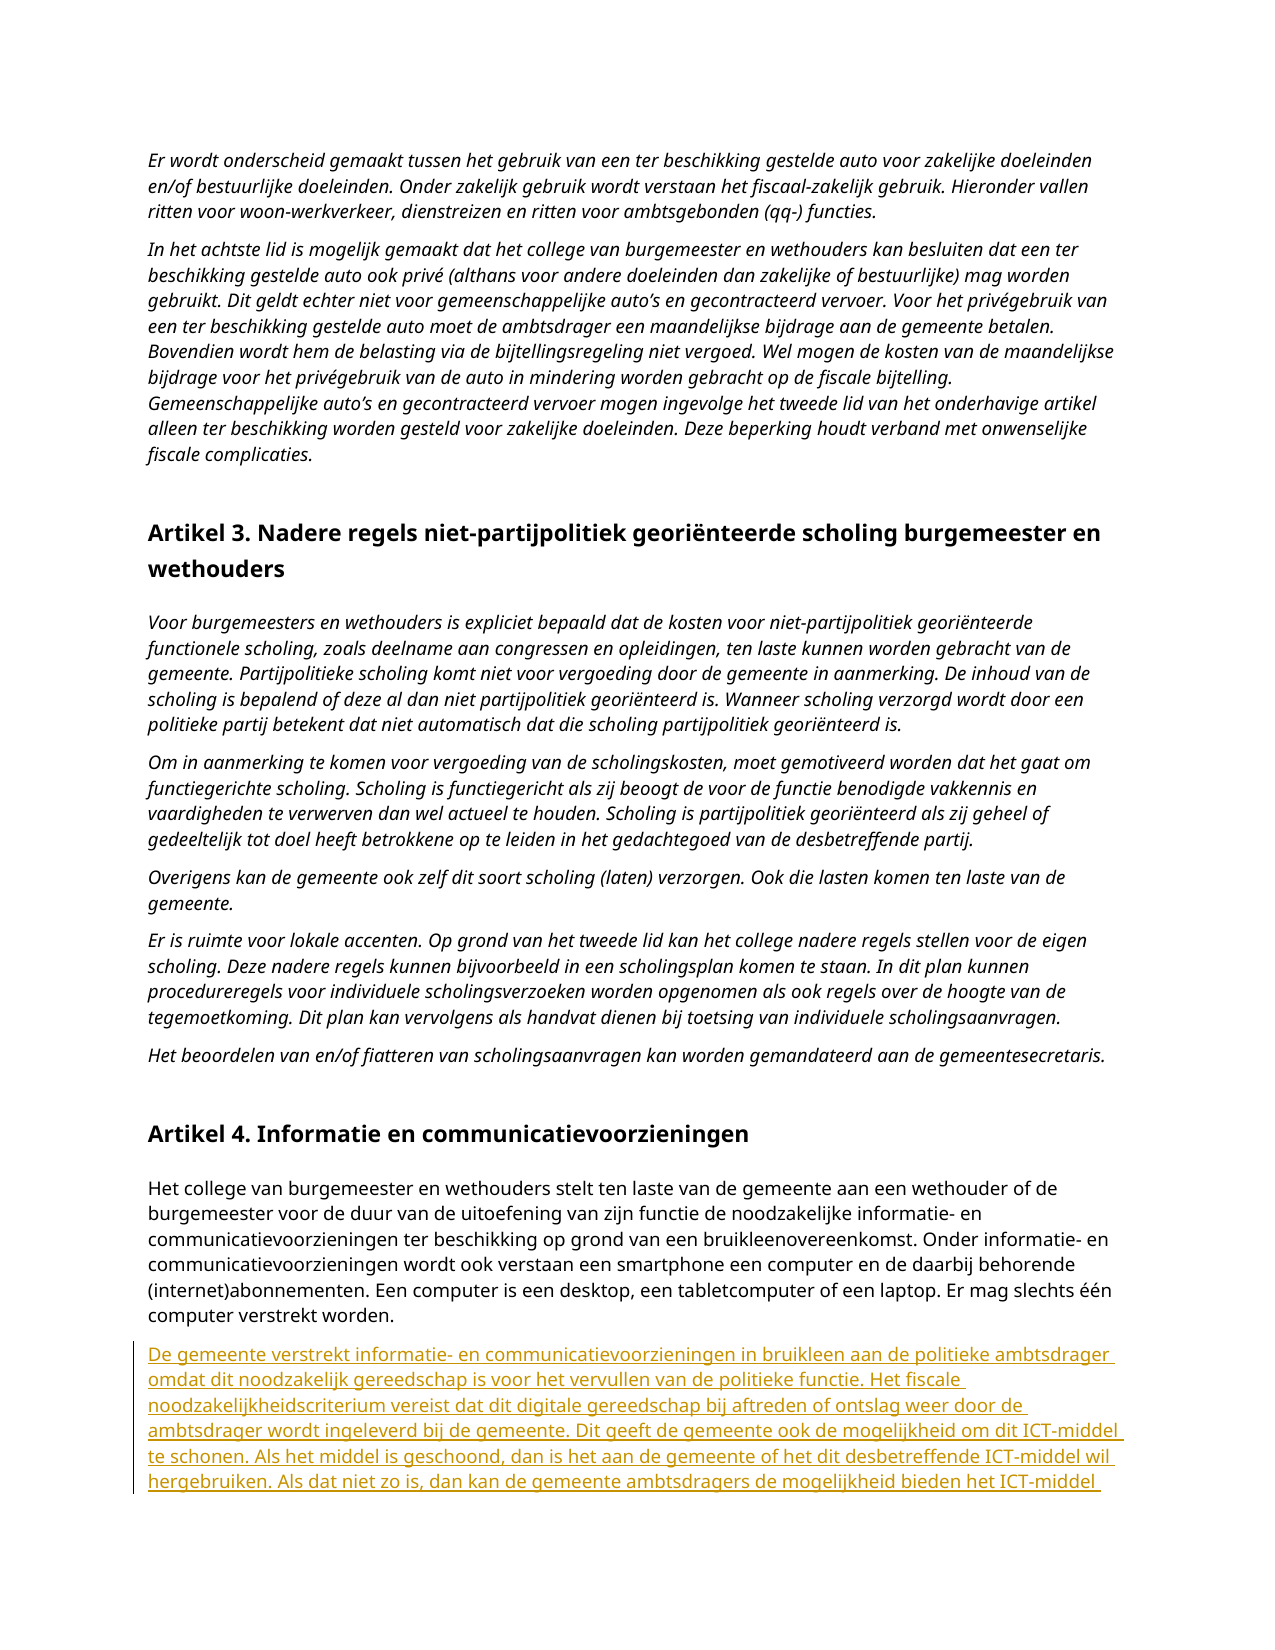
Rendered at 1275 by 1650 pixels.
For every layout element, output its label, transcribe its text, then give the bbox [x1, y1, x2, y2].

text Overigens kan de gemeente ook zelf dit soort scholing (laten) verzorgen. Ook die lasten komen ten laste van de gemeente. [148, 864, 1127, 915]
text Artikel 3. Nadere regels niet-partijpolitiek georiënteerde scholing burgemeester en wethouders [148, 517, 1127, 584]
text Om in aanmerking te komen voor vergoeding van de scholingskosten, moet gemotiveerd worden dat het gaat om functiegerichte scholing. Scholing is functiegericht als zij beoogt de voor de functie benodigde vakkennis en vaardigheden te verwerven dan wel actueel te houden. Scholing is partijpolitiek georiënteerd als zij geheel of gedeeltelijk tot doel heeft betrokkene op te leiden in het gedachtegoed van de desbetreffende partij. [148, 750, 1127, 852]
text Voor burgemeesters en wethouders is expliciet bepaald dat de kosten voor niet-partijpolitiek georiënteerde functionele scholing, zoals deelname aan congressen en opleidingen, ten laste kunnen worden gebracht van de gemeente. Partijpolitieke scholing komt niet voor vergoeding door de gemeente in aanmerking. De inhoud van de scholing is bepalend of deze al dan niet partijpolitiek georiënteerd is. Wanneer scholing verzorgd wordt door een politieke partij betekent dat niet automatisch dat die scholing partijpolitiek georiënteerd is. [148, 609, 1127, 737]
text Artikel 4. Informatie en communicatievoorzieningen [148, 1118, 1127, 1150]
text In het achtste lid is mogelijk gemaakt dat het college van burgemeester en wethouders kan besluiten dat een ter beschikking gestelde auto ook privé (althans voor andere doeleinden dan zakelijke of bestuurlijke) mag worden gebruikt. Dit geldt echter niet voor gemeenschappelijke auto’s en gecontracteerd vervoer. Voor het privégebruik van een ter beschikking gestelde auto moet de ambtsdrager een maandelijkse bijdrage aan de gemeente betalen. Bovendien wordt hem de belasting via de bijtellingsregeling niet vergoed. Wel mogen de kosten van de maandelijkse bijdrage voor het privégebruik van de auto in mindering worden gebracht op de fiscale bijtelling. Gemeenschappelijke auto’s en gecontracteerd vervoer mogen ingevolge het tweede lid van het onderhavige artikel alleen ter beschikking worden gesteld voor zakelijke doeleinden. Deze beperking houdt verband met onwenselijke fiscale complicaties. [148, 237, 1127, 466]
text Er wordt onderscheid gemaakt tussen het gebruik van een ter beschikking gestelde auto voor zakelijke doeleinden en/of bestuurlijke doeleinden. Onder zakelijk gebruik wordt verstaan het fiscaal-zakelijk gebruik. Hieronder vallen ritten voor woon-werkverkeer, dienstreizen en ritten voor ambtsgebonden (qq-) functies. [148, 148, 1127, 224]
text Het college van burgemeester en wethouders stelt ten laste van de gemeente aan een wethouder of de burgemeester voor de duur van de uitoefening van zijn functie de noodzakelijke informatie- en communicatievoorzieningen ter beschikking op grond van een bruikleenovereenkomst. Onder informatie- en communicatievoorzieningen wordt ook verstaan een smartphone een computer en de daarbij behorende (internet)abonnementen. Een computer is een desktop, een tabletcomputer of een laptop. Er mag slechts één computer verstrekt worden. [148, 1175, 1127, 1328]
text Het beoordelen van en/of fiatteren van scholingsaanvragen kan worden gemandateerd aan de gemeentesecretaris. [148, 1042, 1127, 1068]
text Er is ruimte voor lokale accenten. Op grond van het tweede lid kan het college nadere regels stellen voor de eigen scholing. Deze nadere regels kunnen bijvoorbeeld in een scholingsplan komen te staan. In dit plan kunnen procedureregels voor individuele scholingsverzoeken worden opgenomen als ook regels over de hoogte van de tegemoetkoming. Dit plan kan vervolgens als handvat dienen bij toetsing van individuele scholingsaanvragen. [148, 928, 1127, 1030]
